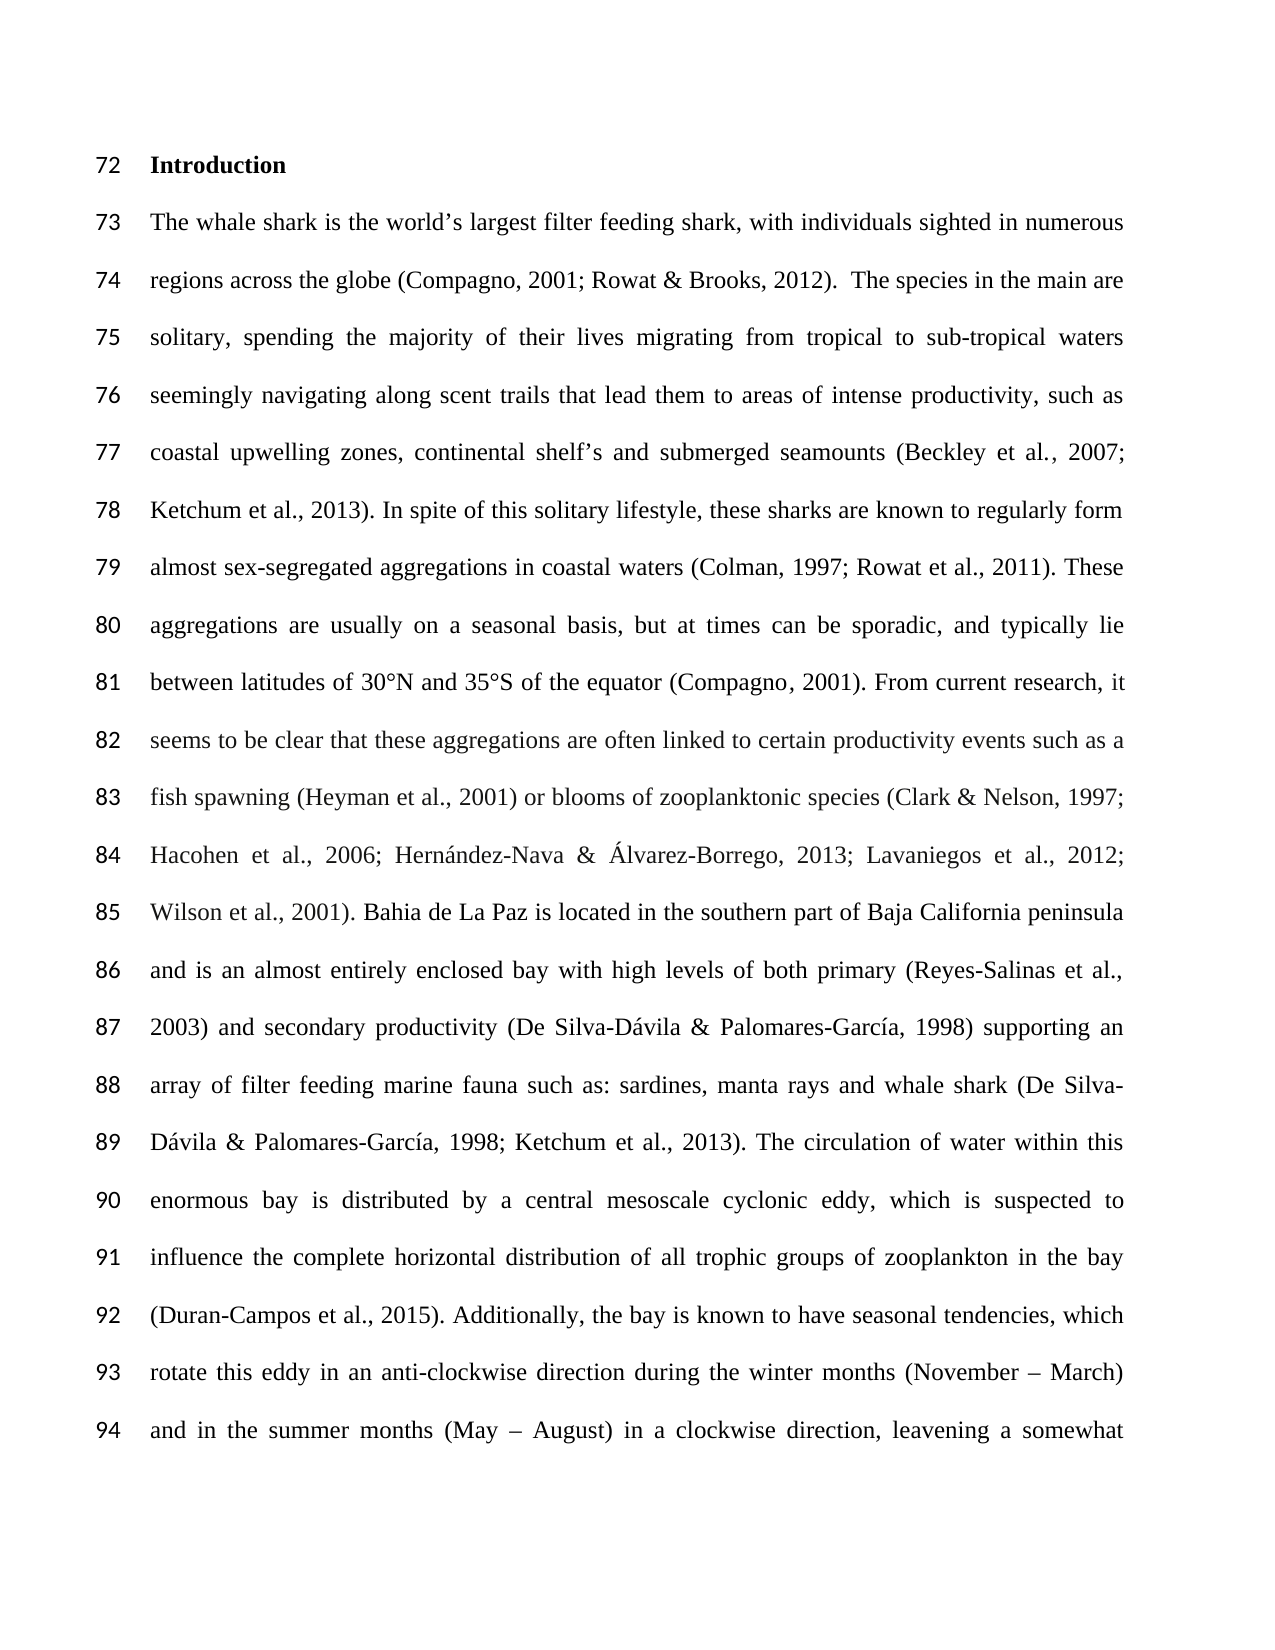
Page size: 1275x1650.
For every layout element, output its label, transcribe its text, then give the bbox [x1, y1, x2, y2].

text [150, 207, 1125, 1444]
text Introduction [150, 150, 1125, 179]
